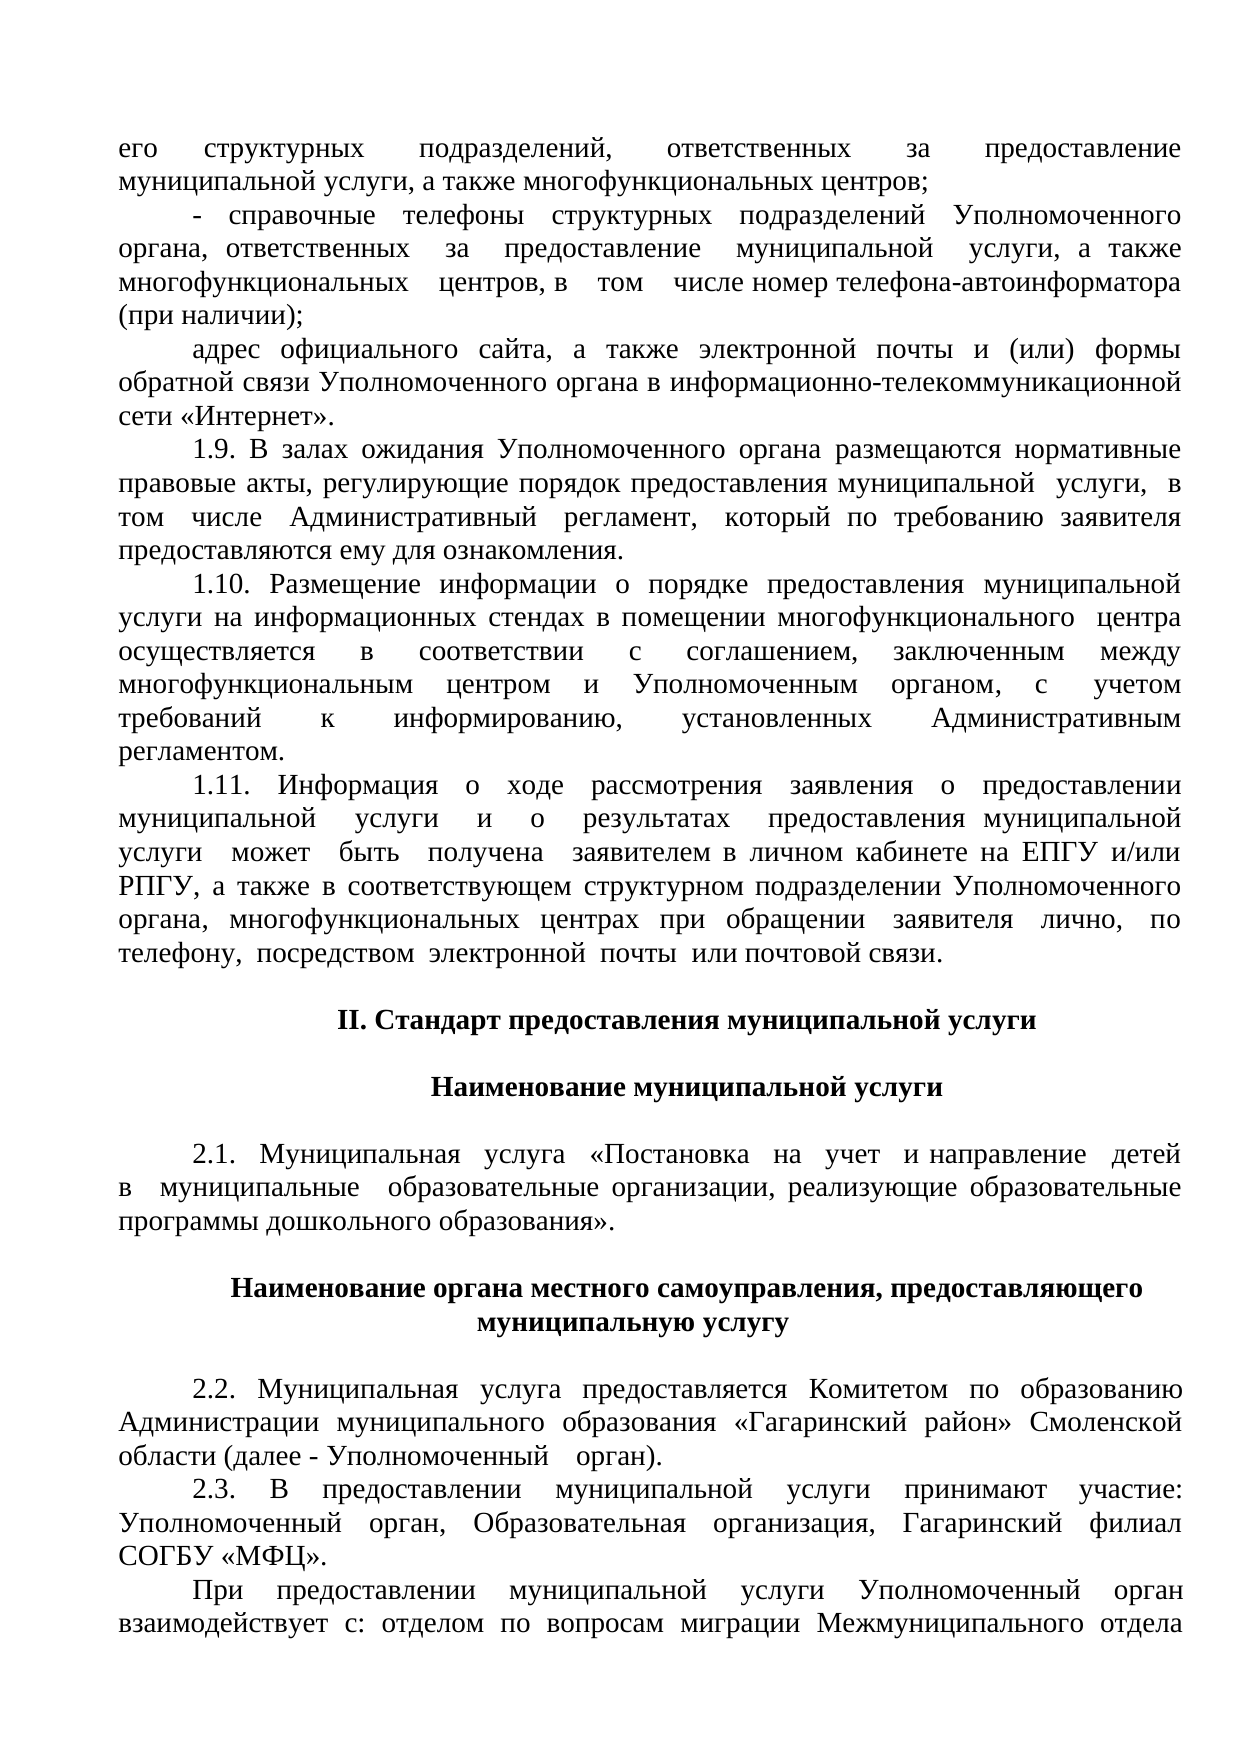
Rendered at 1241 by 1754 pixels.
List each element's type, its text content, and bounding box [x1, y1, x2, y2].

text - справочные телефоны структурных подразделений Уполномоченного органа, ответственных за предоставление муниципальной услуги, а также многофункциональных центров, в том числе номер телефона-автоинформатора (при наличии); [118, 197, 1181, 331]
text муниципальную услугу [477, 1304, 1183, 1337]
text 1.10. Размещение информации о порядке предоставления муниципальной услуги на информационных стендах в помещении многофункционального центра осуществляется в соответствии с соглашением, заключенным между многофункциональным центром и Уполномоченным органом, с учетом требований к информированию, установленных Административным регламентом. [118, 566, 1181, 767]
text адрес официального сайта, а также электронной почты и (или) формы обратной связи Уполномоченного органа в информационно-телекоммуникационной сети «Интернет». [118, 331, 1181, 432]
text 2.3. В предоставлении муниципальной услуги принимают участие: Уполномоченный орган, Образовательная организация, Гагаринский филиал СОГБУ «МФЦ». [118, 1471, 1183, 1572]
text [118, 1572, 1183, 1639]
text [118, 130, 1181, 197]
text 2.2. Муниципальная услуга предоставляется Комитетом по образованию Администрации муниципального образования «Гагаринский район» Смоленской области (далее - Уполномоченный орган). [118, 1371, 1183, 1471]
text 1.11. Информация о ходе рассмотрения заявления о предоставлении муниципальной услуги и о результатах предоставления муниципальной услуги может быть получена заявителем в личном кабинете на ЕПГУ и/или РПГУ, а также в соответствующем структурном подразделении Уполномоченного органа, многофункциональных центрах при обращении заявителя лично, по телефону, посредством электронной почты или почтовой связи. [118, 767, 1181, 968]
text Наименование органа местного самоуправления, предоставляющего [118, 1270, 1181, 1304]
text II. Стандарт предоставления муниципальной услуги [118, 1002, 1181, 1035]
text 1.9. В залах ожидания Уполномоченного органа размещаются нормативные правовые акты, регулирующие порядок предоставления муниципальной услуги, в том числе Административный регламент, который по требованию заявителя предоставляются ему для ознакомления. [118, 432, 1181, 566]
text Наименование муниципальной услуги [118, 1069, 1181, 1102]
text 2.1. Муниципальная услуга «Постановка на учет и направление детей в муниципальные образовательные организации, реализующие образовательные программы дошкольного образования». [118, 1136, 1181, 1237]
